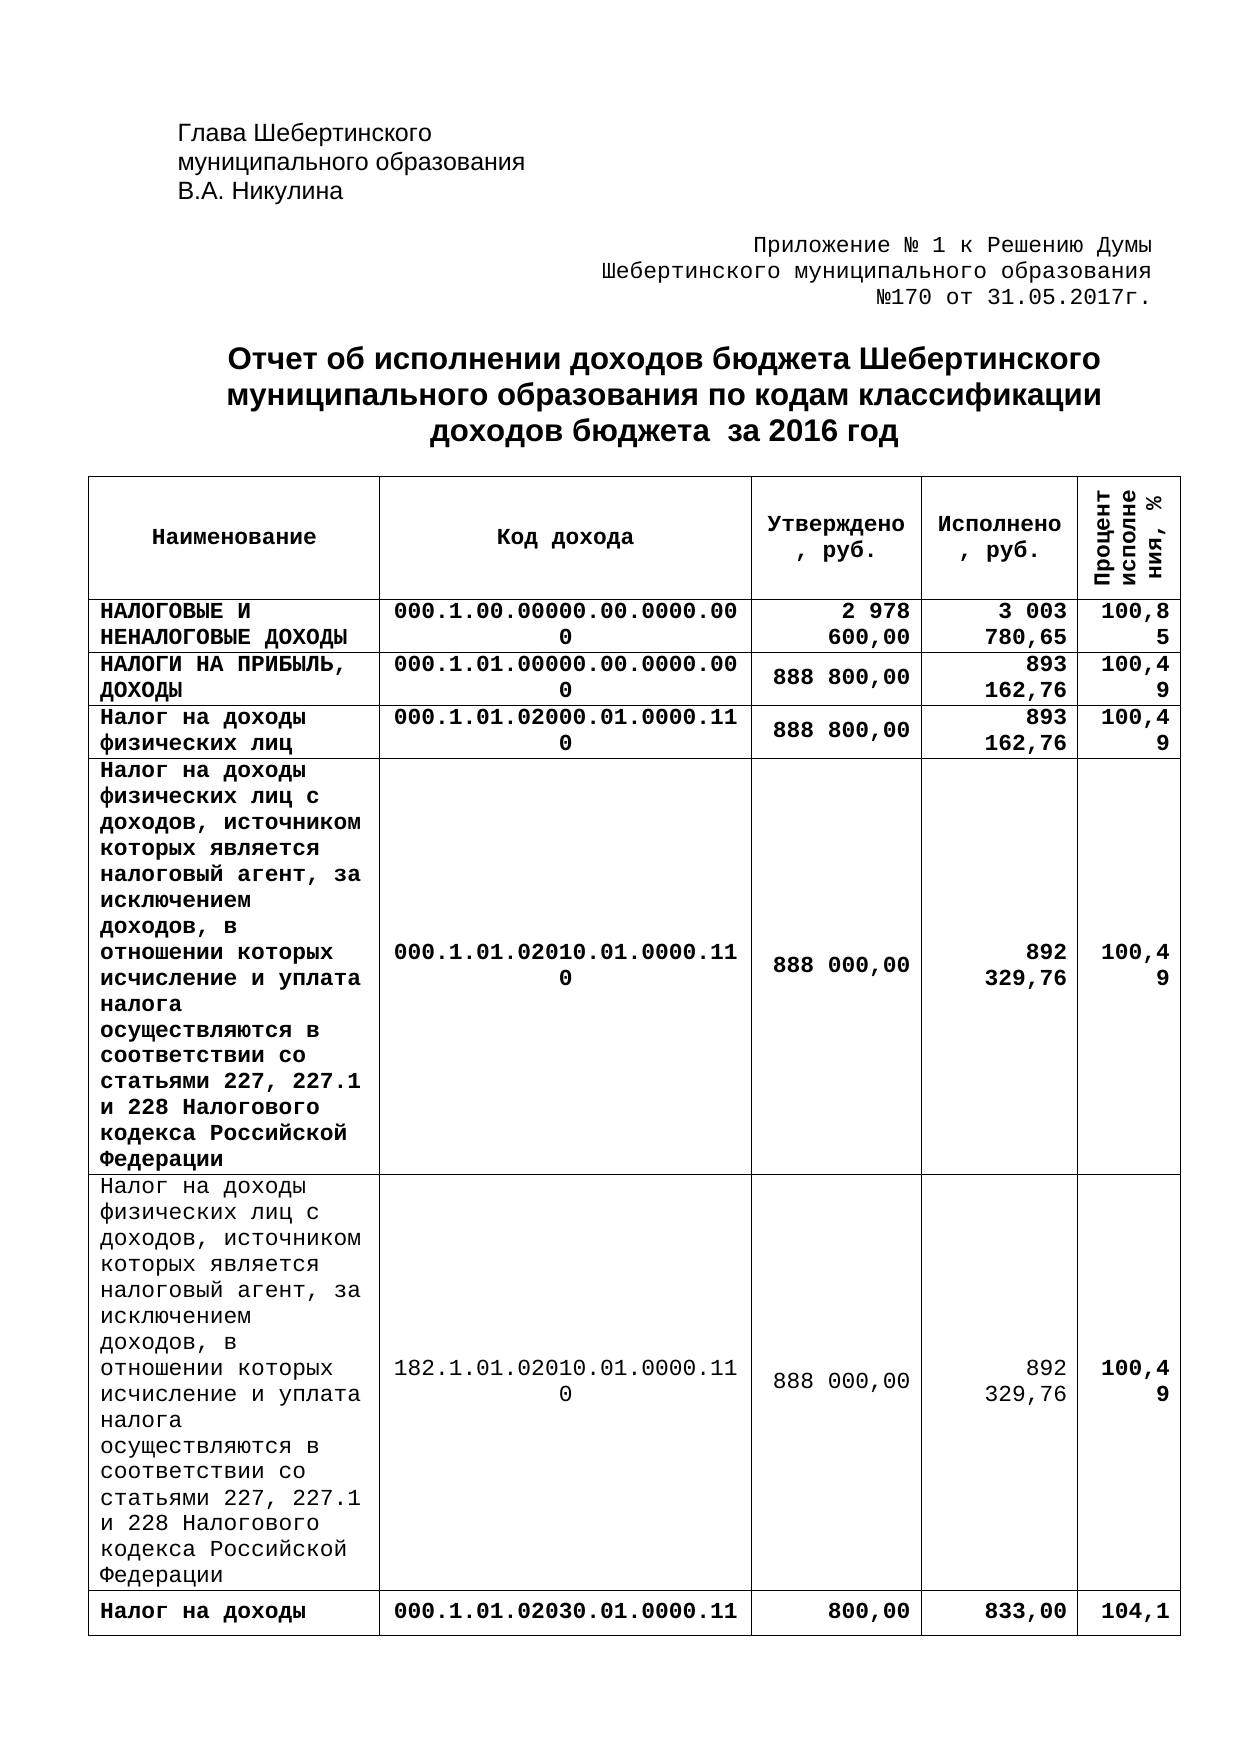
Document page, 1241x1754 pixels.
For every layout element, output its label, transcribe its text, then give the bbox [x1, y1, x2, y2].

table_cell 000.1.01.00000.00.0000.000 [380, 653, 751, 704]
table_cell Налог на доходы физических лиц с доходов, источником которых является налоговый агент, за исключением доходов, в отношении которых исчисление и уплата налога осуществляются в соответствии со статьями 227, 227.1 и 228 Налогового кодекса Российской Федерации [89, 1175, 379, 1589]
text В.А. Никулина [177, 176, 1152, 204]
table_cell 100,49 [1078, 653, 1180, 704]
table_header Исполнено, руб. [922, 477, 1077, 599]
table_cell 100,49 [1078, 706, 1180, 757]
table_cell 888 800,00 [752, 653, 921, 704]
table_cell 892 329,76 [922, 1175, 1077, 1589]
table_cell 893 162,76 [922, 653, 1077, 704]
table_header Утверждено, руб. [752, 477, 921, 599]
table_cell 892 329,76 [922, 759, 1077, 1173]
table_cell 893 162,76 [922, 706, 1077, 757]
table_cell 100,49 [1078, 1175, 1180, 1589]
table_cell НАЛОГИ НА ПРИБЫЛЬ, ДОХОДЫ [89, 653, 379, 704]
text Отчет об исполнении доходов бюджета Шебертинского муниципального образования по кодам классификации доходов бюджета за 2016 год [177, 340, 1152, 447]
text №170 от 31.05.2017г. [177, 285, 1152, 311]
table_cell 100,49 [1078, 759, 1180, 1173]
table_cell 833,00 [922, 1591, 1077, 1635]
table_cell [380, 1591, 751, 1635]
table_cell 100,85 [1078, 600, 1180, 652]
table_header Процент исполнения, % [1078, 477, 1180, 599]
table_cell 2 978 600,00 [752, 600, 921, 652]
table_cell 182.1.01.02010.01.0000.110 [380, 1175, 751, 1589]
table_cell 000.1.00.00000.00.0000.000 [380, 600, 751, 652]
text Шебертинского муниципального образования [177, 259, 1152, 285]
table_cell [89, 1591, 379, 1635]
table_cell 000.1.01.02010.01.0000.110 [380, 759, 751, 1173]
table_cell Налог на доходы физических лиц с доходов, источником которых является налоговый агент, за исключением доходов, в отношении которых исчисление и уплата налога осуществляются в соответствии со статьями 227, 227.1 и 228 Налогового кодекса Российской Федерации [89, 759, 379, 1173]
table_cell 888 000,00 [752, 759, 921, 1173]
text Приложение № 1 к Решению Думы [177, 233, 1152, 259]
table_cell НАЛОГОВЫЕ И НЕНАЛОГОВЫЕ ДОХОДЫ [89, 600, 379, 652]
table_cell 800,00 [752, 1591, 921, 1635]
text муниципального образования [177, 147, 1152, 176]
table_cell 3 003 780,65 [922, 600, 1077, 652]
table_cell 000.1.01.02000.01.0000.110 [380, 706, 751, 757]
table_cell 104,13 [1078, 1591, 1180, 1635]
table_header Код дохода [380, 477, 751, 599]
table_cell 888 000,00 [752, 1175, 921, 1589]
table_header Наименование [89, 477, 379, 599]
table_cell 888 800,00 [752, 706, 921, 757]
table_cell Налог на доходы физических лиц [89, 706, 379, 757]
text Глава Шебертинского [177, 118, 1152, 147]
